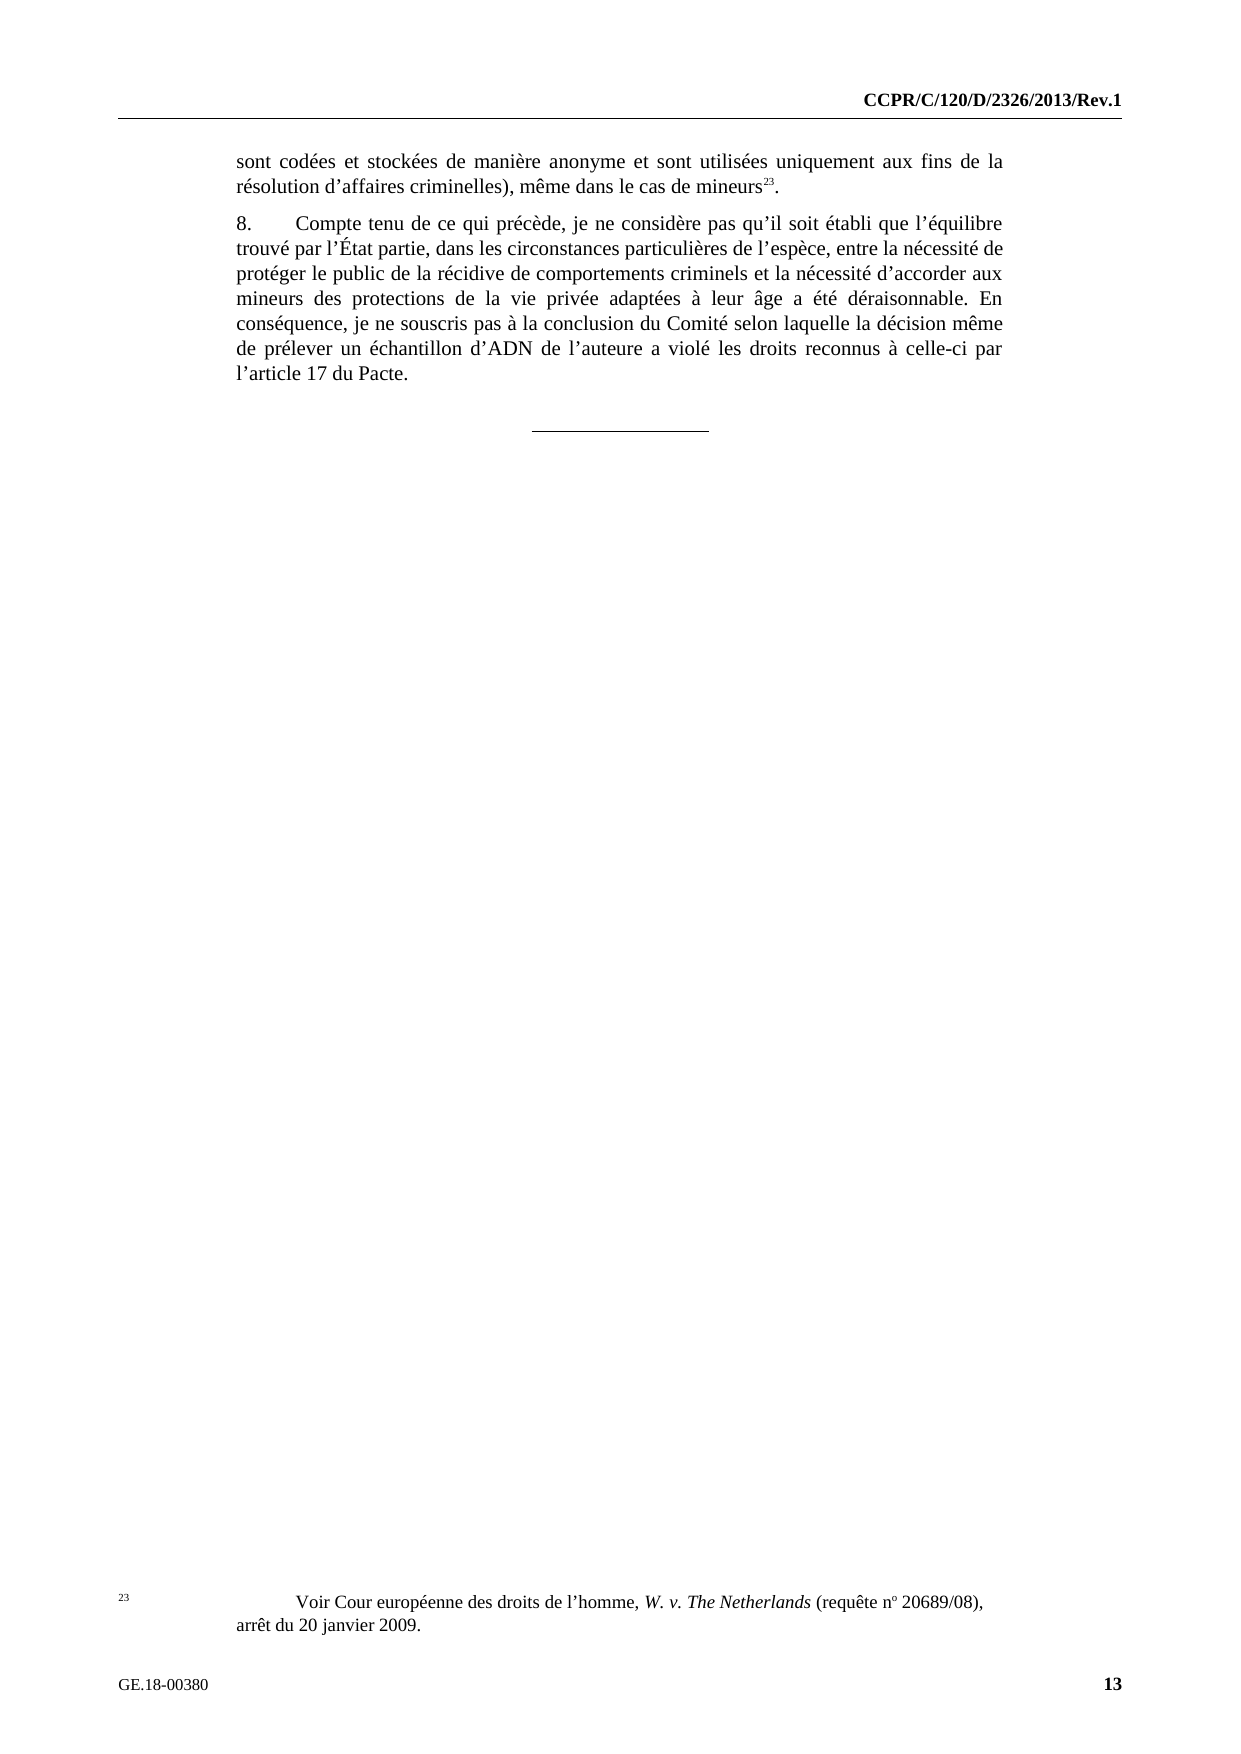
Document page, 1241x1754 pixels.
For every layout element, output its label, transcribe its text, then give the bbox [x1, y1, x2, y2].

text 8. Compte tenu de ce qui précède, je ne considère pas qu’il soit établi que l’équilibre trouvé par l’État partie, dans les circonstances particulières de l’espèce, entre la nécessité de protéger le public de la récidive de comportements criminels et la nécessité d’accorder aux mineurs des protections de la vie privée adaptées à leur âge a été déraisonnable. En conséquence, je ne souscris pas à la conclusion du Comité selon laquelle la décision même de prélever un échantillon d’ADN de l’auteure a violé les droits reconnus à celle-ci par l’article 17 du Pacte. [236, 210, 1004, 385]
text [236, 148, 1004, 198]
